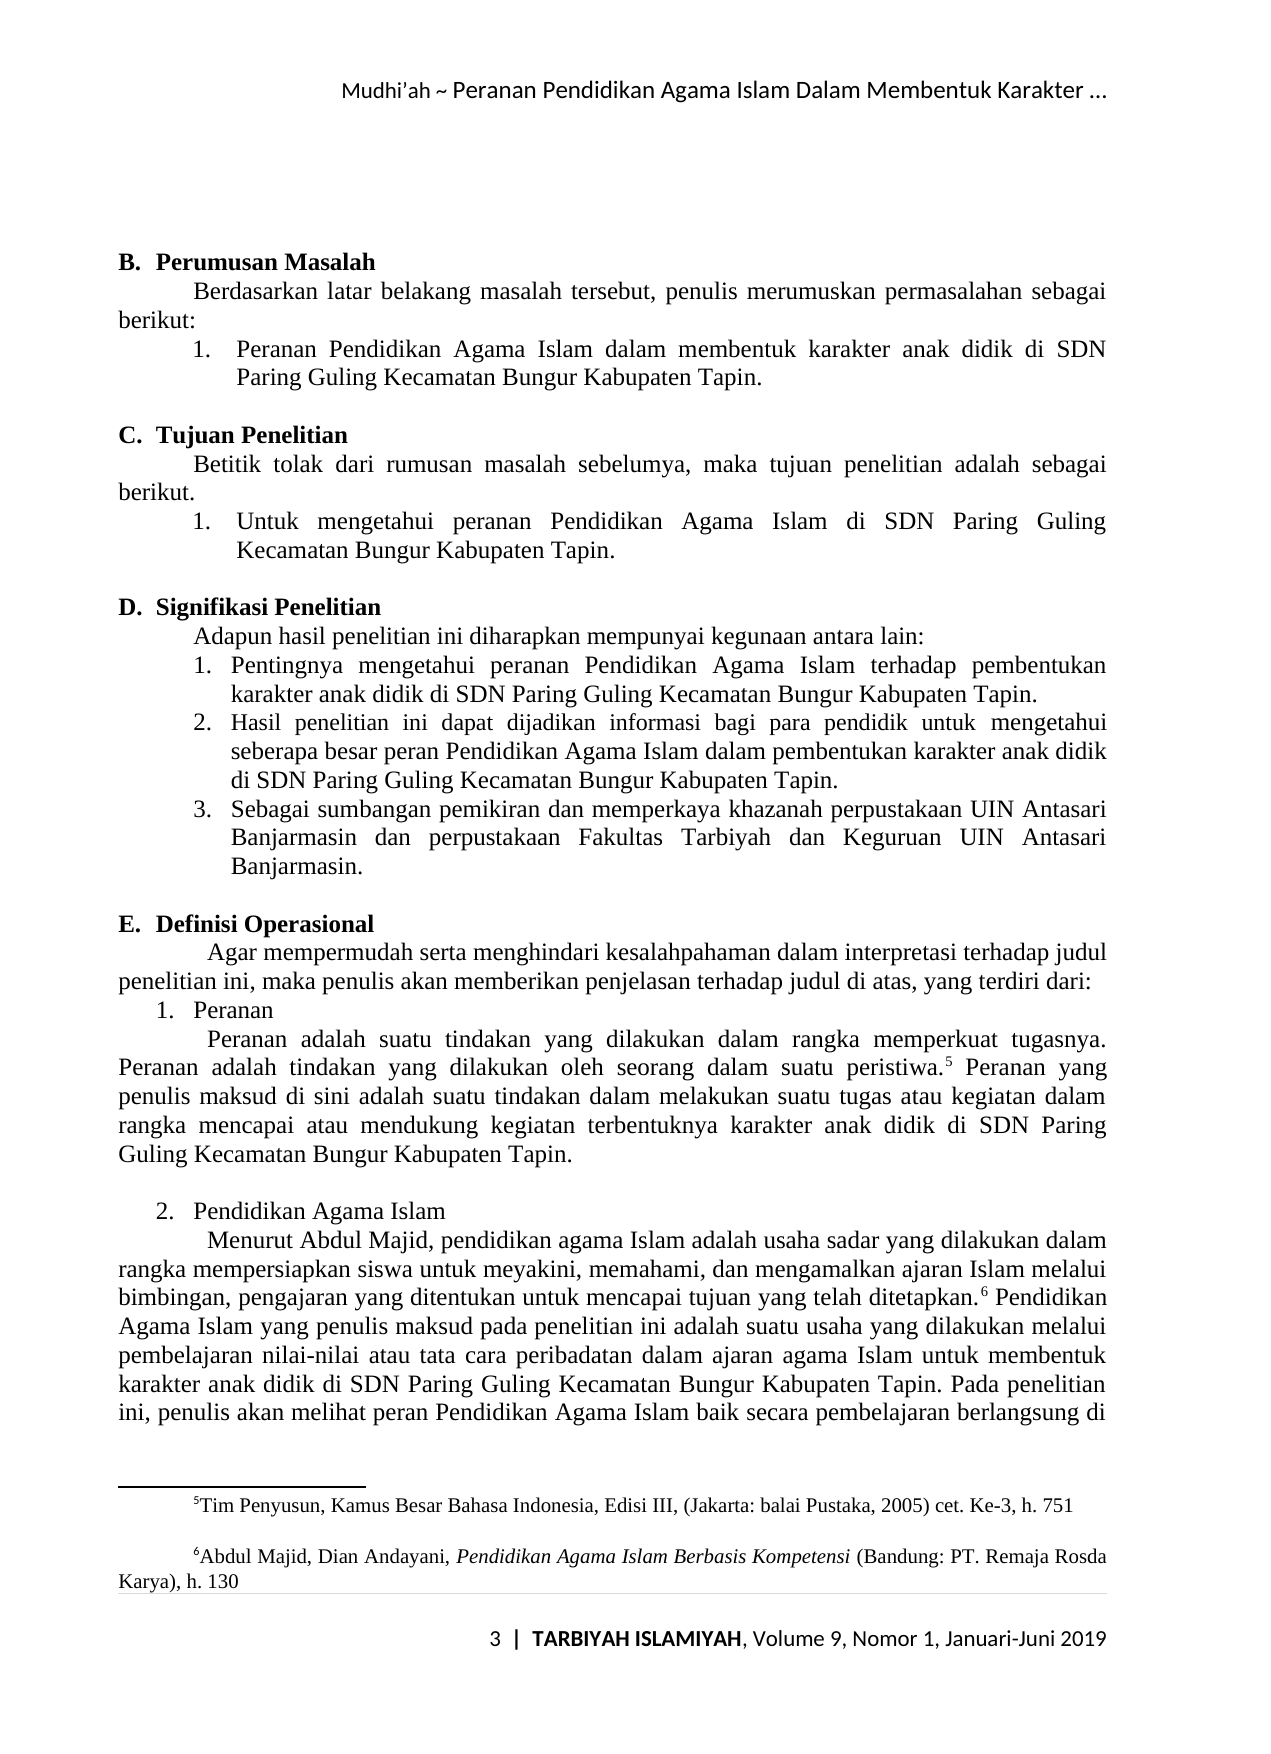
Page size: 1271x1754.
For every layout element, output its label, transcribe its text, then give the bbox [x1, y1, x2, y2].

list Sebagai sumbangan pemikiran dan memperkaya khazanah perpustakaan UIN Antasari Banjarmasin dan perpustakaan Fakultas Tarbiyah dan Keguruan UIN Antasari Banjarmasin. [193, 794, 1107, 880]
list Signifikasi Penelitian [118, 592, 1107, 621]
list Pentingnya mengetahui peranan Pendidikan Agama Islam terhadap pembentukan karakter anak didik di SDN Paring Guling Kecamatan Bungur Kabupaten Tapin. [193, 650, 1107, 707]
list Agar mempermudah serta menghindari kesalahpahaman dalam interpretasi terhadap judul penelitian ini, maka penulis akan memberikan penjelasan terhadap judul di atas, yang terdiri dari: [118, 937, 1107, 995]
list Untuk mengetahui peranan Pendidikan Agama Islam di SDN Paring Guling Kecamatan Bungur Kabupaten Tapin. [192, 506, 1107, 564]
list Peranan Pendidikan Agama Islam dalam membentuk karakter anak didik di SDN Paring Guling Kecamatan Bungur Kabupaten Tapin. [192, 334, 1107, 391]
list Perumusan Masalah [118, 247, 1107, 276]
list Tujuan Penelitian [118, 420, 1107, 449]
text Berdasarkan latar belakang masalah tersebut, penulis merumuskan permasalahan sebagai berikut: [118, 276, 1107, 334]
text Betitik tolak dari rumusan masalah sebelumya, maka tujuan penelitian adalah sebagai berikut. [118, 449, 1107, 506]
list Hasil penelitian ini dapat dijadikan informasi bagi para pendidik untuk mengetahui seberapa besar peran Pendidikan Agama Islam dalam pembentukan karakter anak didik di SDN Paring Guling Kecamatan Bungur Kabupaten Tapin. [193, 707, 1107, 794]
list Pendidikan Agama Islam [156, 1196, 1107, 1225]
list Definisi Operasional [118, 909, 1107, 937]
text Peranan adalah suatu tindakan yang dilakukan dalam rangka memperkuat tugasnya. Peranan adalah tindakan yang dilakukan oleh seorang dalam suatu peristiwa. Peranan yang penulis maksud di sini adalah suatu tindakan dalam melakukan suatu tugas atau kegiatan dalam rangka mencapai atau mendukung kegiatan terbentuknya karakter anak didik di SDN Paring Guling Kecamatan Bungur Kabupaten Tapin. [118, 1024, 1107, 1167]
list Adapun hasil penelitian ini diharapkan mempunyai kegunaan antara lain: [193, 621, 1107, 650]
list Peranan [156, 995, 1107, 1024]
